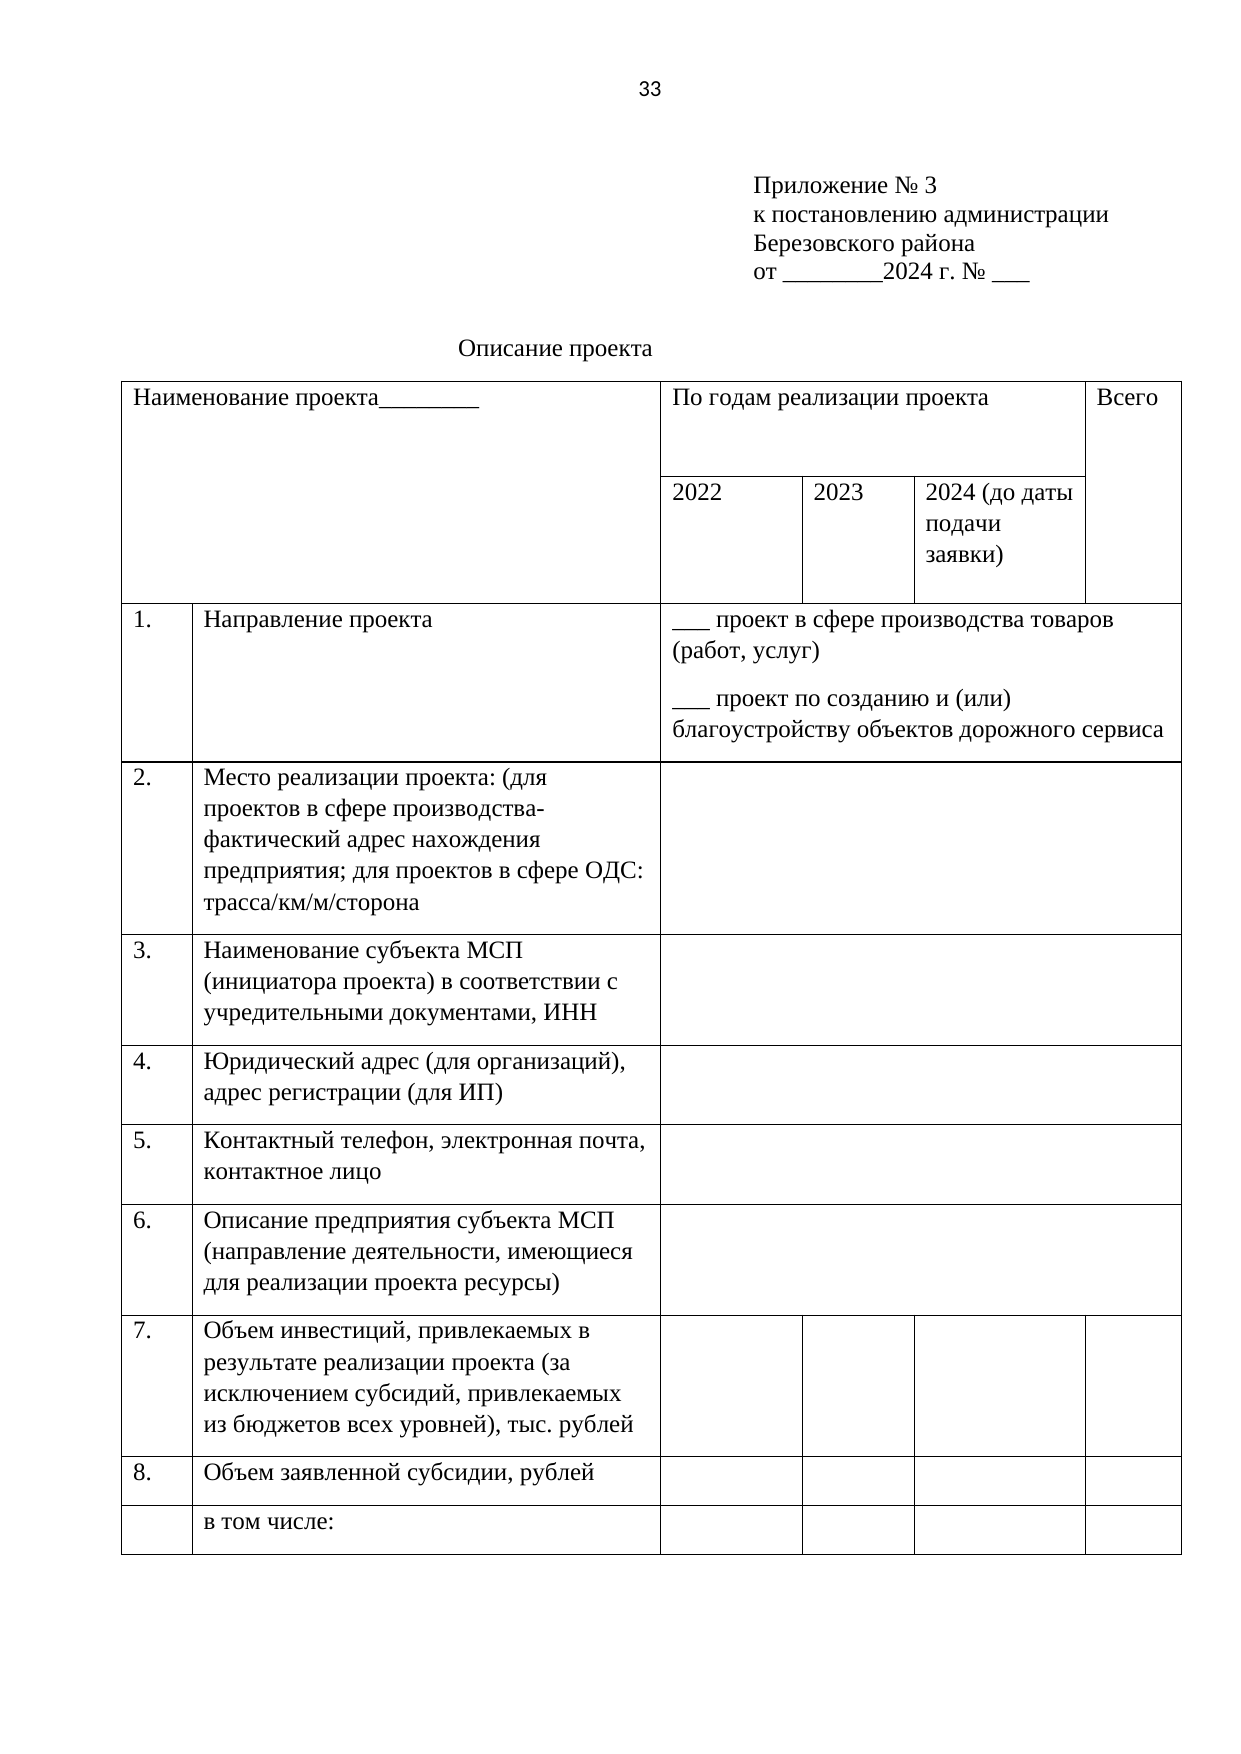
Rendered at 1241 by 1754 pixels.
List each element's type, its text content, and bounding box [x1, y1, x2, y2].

table_cell Юридический адрес (для организаций), адрес регистрации (для ИП) [193, 1046, 660, 1124]
table_cell 4. [122, 1046, 192, 1124]
table_cell 2. [122, 763, 192, 934]
table_cell Наименование субъекта МСП (инициатора проекта) в соответствии с учредительными документами, ИНН [193, 935, 660, 1045]
table_cell [661, 1125, 1181, 1204]
table_cell [803, 1506, 914, 1554]
table_cell Объем инвестиций, привлекаемых в результате реализации проекта (за исключением субсидий, привлекаемых из бюджетов всех уровней), тыс. рублей [193, 1316, 660, 1456]
table_cell 2022 [661, 477, 802, 603]
table_cell в том числе: [193, 1506, 660, 1554]
table_cell [1086, 1316, 1181, 1456]
table_cell [661, 1457, 802, 1505]
table_cell 2023 [803, 477, 914, 603]
table_cell [661, 763, 1181, 934]
table_cell Контактный телефон, электронная почта, контактное лицо [193, 1125, 660, 1204]
table_cell [915, 1506, 1085, 1554]
text от ________2024 г. № ___ [133, 256, 1152, 285]
table_cell 5. [122, 1125, 192, 1204]
table_cell 1. [122, 604, 192, 761]
text Описание проекта [133, 333, 1167, 362]
table_cell [122, 1506, 192, 1554]
table_cell [661, 1506, 802, 1554]
table_cell [1086, 1506, 1181, 1554]
table_cell Место реализации проекта: (для проектов в сфере производства- фактический адрес нахождения предприятия; для проектов в сфере ОДС: трасса/км/м/сторона [193, 763, 660, 934]
table_header По годам реализации проекта [661, 382, 1085, 476]
table_cell [661, 1046, 1181, 1124]
text Березовского района [133, 228, 1152, 256]
table_cell 3. [122, 935, 192, 1045]
table_cell 2024 (до даты подачи заявки) [915, 477, 1085, 603]
table_cell Описание предприятия субъекта МСП (направление деятельности, имеющиеся для реализации проекта ресурсы) [193, 1205, 660, 1314]
table_cell [915, 1457, 1085, 1505]
table_header Всего [1086, 382, 1181, 603]
table_cell [661, 1316, 802, 1456]
table_cell [1086, 1457, 1181, 1505]
table_cell [661, 1205, 1181, 1314]
table_cell [661, 935, 1181, 1045]
table_cell ___ проект в сфере производства товаров (работ, услуг) ___ проект по созданию и (или) благоустройству объектов дорожного сервиса [661, 604, 1181, 761]
table_cell 7. [122, 1316, 192, 1456]
table_cell [803, 1316, 914, 1456]
table_cell 6. [122, 1205, 192, 1314]
table_cell 8. [122, 1457, 192, 1505]
table_cell [915, 1316, 1085, 1456]
text Приложение № 3 [133, 170, 1152, 199]
table_cell [803, 1457, 914, 1505]
table_header Наименование проекта________ [122, 382, 660, 603]
table_cell Направление проекта [193, 604, 660, 761]
text к постановлению администрации [133, 199, 1152, 228]
table_cell Объем заявленной субсидии, рублей [193, 1457, 660, 1505]
